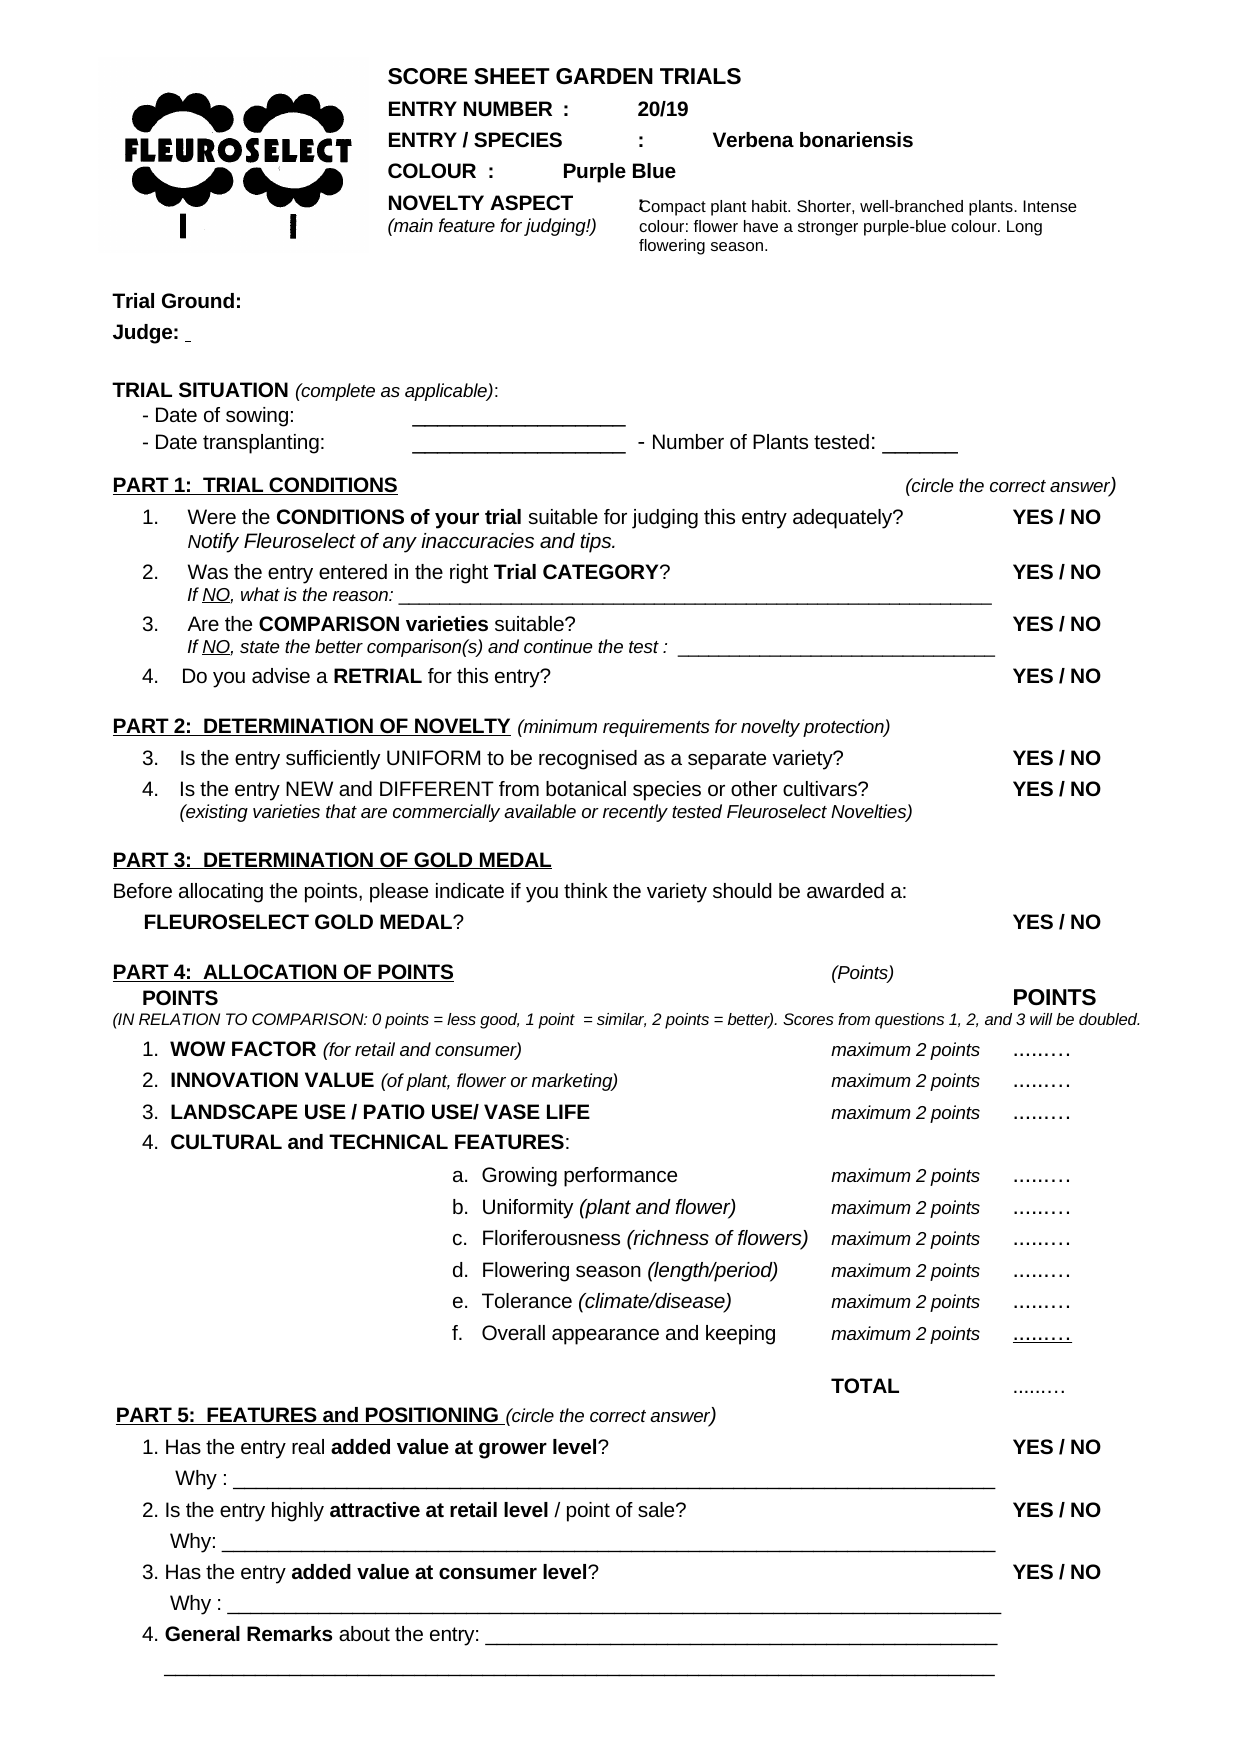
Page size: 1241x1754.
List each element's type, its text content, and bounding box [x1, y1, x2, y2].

picture [98, 57, 369, 253]
text Before allocating the points, please indicate if you think the variety should be awarded a: [112, 879, 1188, 903]
text NOVELTY ASPECT : [369, 191, 1188, 214]
text (IN RELATION TO COMPARISON: 0 points = less good, 1 point = similar, 2 points = better). Scores from questions 1, 2, and 3 will be doubled. [112, 1010, 1188, 1029]
text - Date transplanting: _________________ - Number of Plants tested: ______ [112, 428, 1188, 454]
text COLOUR : Purple Blue [369, 159, 1188, 183]
text PART 1: TRIAL CONDITIONS (circle the correct answer) [112, 473, 1188, 497]
text f. Overall appearance and keeping maximum 2 points ......… [112, 1319, 1188, 1345]
text TOTAL ......… [112, 1373, 1188, 1397]
text 4. CULTURAL and TECHNICAL FEATURES: [112, 1129, 1188, 1153]
text Why : ___________________________________________________________________ [112, 1466, 1188, 1490]
text 1. WOW FACTOR (for retail and consumer) maximum 2 points ......… [112, 1035, 1188, 1061]
text SCORE SHEET GARDEN TRIALS [369, 63, 1188, 89]
text ENTRY NUMBER : 20/19 [369, 97, 1188, 121]
text PART 3: DETERMINATION OF GOLD MEDAL [112, 847, 1188, 871]
text PART 4: ALLOCATION OF POINTS (Points) POINTS POINTS [112, 959, 1188, 1010]
text 2. Is the entry highly attractive at retail level / point of sale? YES / NO [112, 1497, 1188, 1521]
text PART 2: DETERMINATION OF NOVELTY (minimum requirements for novelty protection) [112, 714, 1188, 738]
text 3. LANDSCAPE USE / PATIO USE/ VASE LIFE maximum 2 points ......… [112, 1098, 1188, 1124]
text 2. INNOVATION VALUE (of plant, flower or marketing) maximum 2 points ......… [112, 1066, 1188, 1093]
text Trial Ground: [112, 289, 1188, 313]
list Is the entry sufficiently UNIFORM to be recognised as a separate variety? YES / NO [142, 746, 1188, 770]
text (main feature for judging!) [369, 214, 1188, 236]
text 4. General Remarks about the entry: _____________________________________________ [112, 1622, 1188, 1646]
text - Date of sowing: _________________ [112, 401, 1188, 428]
text If NO, what is the reason: __________________________________________________________ [112, 583, 1188, 605]
text _________________________________________________________________________ [112, 1653, 1188, 1677]
list Is the entry NEW and DIFFERENT from botanical species or other cultivars? YES / NO [142, 777, 1188, 801]
text PART 5: FEATURES and POSITIONING (circle the correct answer) [112, 1403, 1188, 1427]
text Why: ____________________________________________________________________ [112, 1528, 1188, 1552]
text If NO, state the better comparison(s) and continue the test : _______________________________ [112, 636, 1188, 657]
text e. Tolerance (climate/disease) maximum 2 points ......… [112, 1287, 1188, 1314]
text a. Growing performance maximum 2 points ......… [112, 1161, 1188, 1188]
text TRIAL SITUATION (complete as applicable): [112, 377, 1188, 401]
text 1. Has the entry real added value at grower level? YES / NO [112, 1434, 1188, 1458]
text d. Flowering season (length/period) maximum 2 points ......… [112, 1256, 1188, 1282]
text Notify Fleuroselect of any inaccuracies and tips. [112, 528, 1188, 552]
text ENTRY / SPECIES : Verbena bonariensis [369, 128, 1188, 152]
text 4. Do you advise a RETRIAL for this entry? YES / NO [112, 663, 1188, 687]
text Why : ____________________________________________________________________ [112, 1591, 1188, 1615]
text Judge: [112, 320, 1188, 344]
text 3. Has the entry added value at consumer level? YES / NO [112, 1560, 1188, 1584]
text 1. Were the CONDITIONS of your trial suitable for judging this entry adequately? YES / NO [112, 504, 1188, 528]
text FLEUROSELECT GOLD MEDAL? YES / NO [112, 910, 1188, 934]
text b. Uniformity (plant and flower) maximum 2 points ......… [112, 1193, 1188, 1219]
text (existing varieties that are commercially available or recently tested Fleuroselect Novelties) [179, 801, 1188, 822]
text c. Floriferousness (richness of flowers) maximum 2 points ......… [112, 1224, 1188, 1251]
text 2. Was the entry entered in the right Trial CATEGORY? YES / NO [112, 559, 1188, 583]
text 3. Are the COMPARISON varieties suitable? YES / NO [112, 612, 1188, 636]
